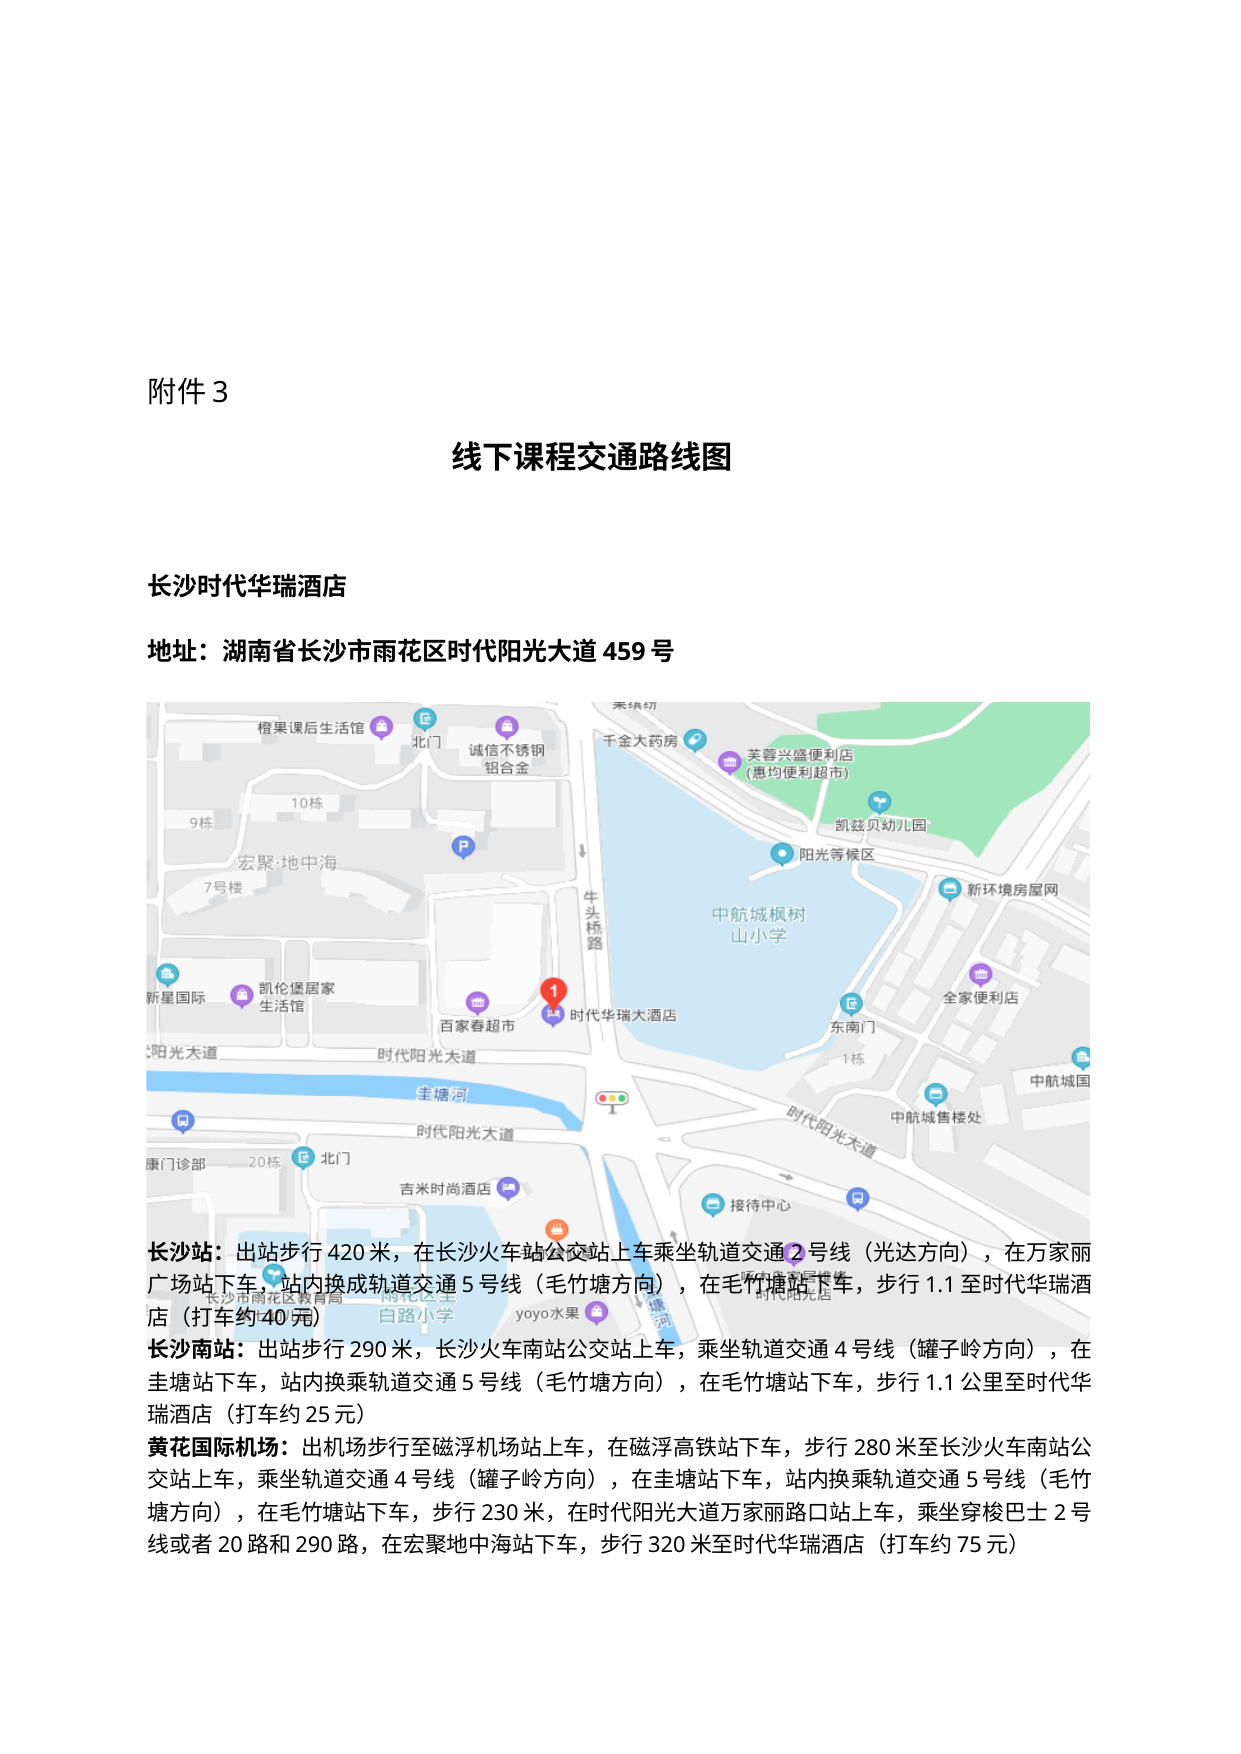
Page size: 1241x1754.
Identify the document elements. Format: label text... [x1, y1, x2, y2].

text 线下课程交通路线图 [148, 422, 976, 487]
text 长沙站：出站步行420米，在长沙火车站公交站上车乘坐轨道交通2号线（光达方向），在万家丽广场站下车，站内换成轨道交通5号线（毛竹塘方向），在毛竹塘站下车，步行1.1至时代华瑞酒店（打车约40元） [148, 1234, 1093, 1332]
text 长沙时代华瑞酒店 [148, 552, 1093, 617]
picture [146, 702, 1091, 1347]
text 黄花国际机场：出机场步行至磁浮机场站上车，在磁浮高铁站下车，步行280米至长沙火车南站公交站上车，乘坐轨道交通4号线（罐子岭方向），在圭塘站下车，站内换乘轨道交通5号线（毛竹塘方向），在毛竹塘站下车，步行230米，在时代阳光大道万家丽路口站上车，乘坐穿梭巴士2号线或者20路和290路，在宏聚地中海站下车，步行320米至时代华瑞酒店（打车约75元） [148, 1429, 1093, 1559]
text 地址：湖南省长沙市雨花区时代阳光大道459号 [148, 617, 1093, 682]
text 长沙南站：出站步行290米，长沙火车南站公交站上车，乘坐轨道交通4号线（罐子岭方向），在圭塘站下车，站内换乘轨道交通5号线（毛竹塘方向），在毛竹塘站下车，步行1.1公里至时代华瑞酒店（打车约25元） [148, 1332, 1093, 1429]
text 附件3 [148, 357, 976, 422]
